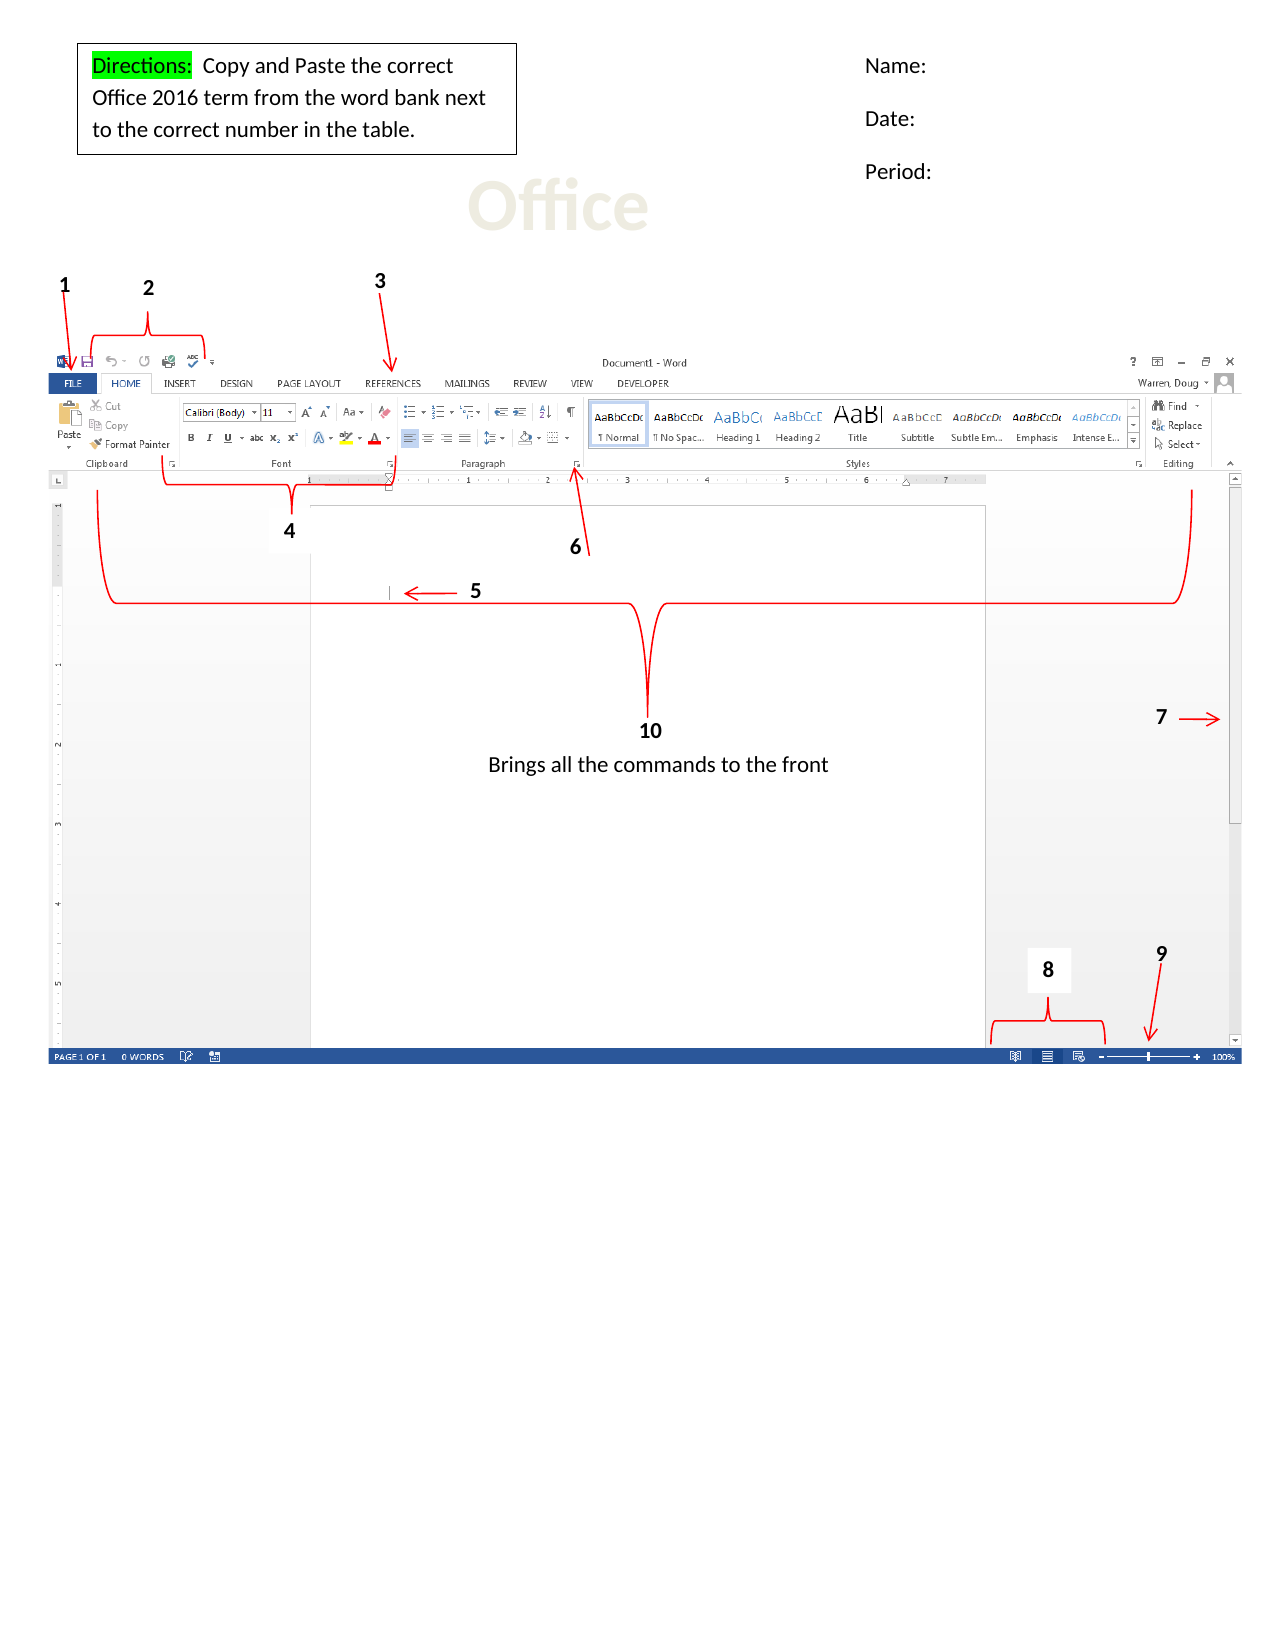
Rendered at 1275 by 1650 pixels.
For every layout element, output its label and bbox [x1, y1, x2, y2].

picture [48, 352, 1242, 1064]
